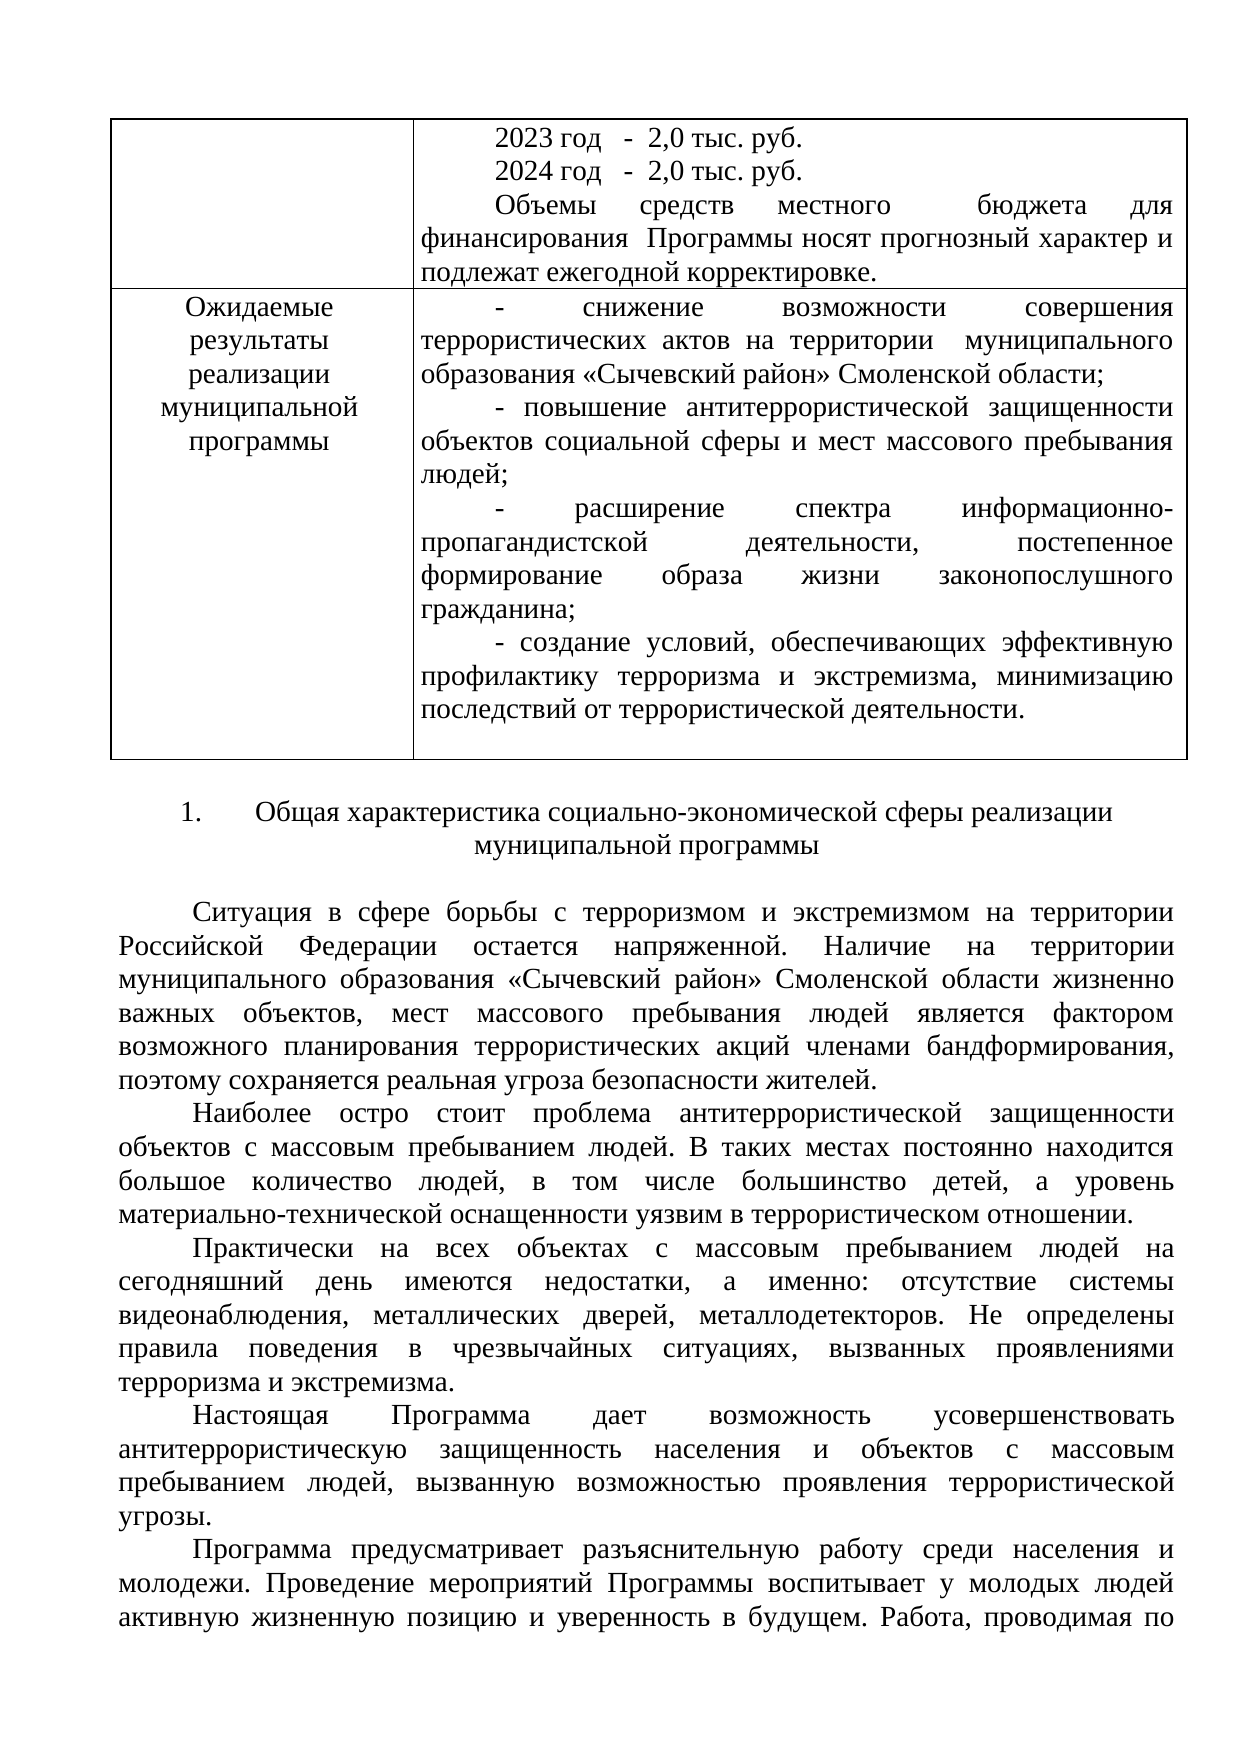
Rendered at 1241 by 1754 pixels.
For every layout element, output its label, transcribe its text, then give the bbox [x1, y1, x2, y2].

text Практически на всех объектах с массовым пребыванием людей на сегодняшний день имеются недостатки, а именно: отсутствие системы видеонаблюдения, металлических дверей, металлодетекторов. Не определены правила поведения в чрезвычайных ситуациях, вызванных проявлениями терроризма и экстремизма. [118, 1230, 1175, 1397]
text Наиболее остро стоит проблема антитеррористической защищенности объектов с массовым пребыванием людей. В таких местах постоянно находится большое количество людей, в том числе большинство детей, а уровень материально-технической оснащенности уязвим в террористическом отношении. [118, 1096, 1175, 1230]
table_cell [112, 120, 413, 287]
table_cell - снижение возможности совершения террористических актов на территории муниципального образования «Сычевский район» Смоленской области; - повышение антитеррористической защищенности объектов социальной сферы и мест массового пребывания людей; - расширение спектра информационно-пропагандистской деятельности, постепенное формирование образа жизни законопослушного гражданина; - создание условий, обеспечивающих эффективную профилактику терроризма и экстремизма, минимизацию последствий от террористической деятельности. [414, 289, 1186, 758]
table_cell Ожидаемые результаты реализации муниципальной программы [112, 289, 413, 758]
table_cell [414, 120, 1186, 287]
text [118, 1532, 1175, 1632]
text Настоящая Программа дает возможность усовершенствовать антитеррористическую защищенность населения и объектов с массовым пребыванием людей, вызванную возможностью проявления террористической угрозы. [118, 1397, 1175, 1532]
list Общая характеристика социально-экономической сферы реализации муниципальной программы [118, 794, 1175, 861]
text Ситуация в сфере борьбы с терроризмом и экстремизмом на территории Российской Федерации остается напряженной. Наличие на территории муниципального образования «Сычевский район» Смоленской области жизненно важных объектов, мест массового пребывания людей является фактором возможного планирования террористических акций членами бандформирования, поэтому сохраняется реальная угроза безопасности жителей. [118, 894, 1175, 1096]
